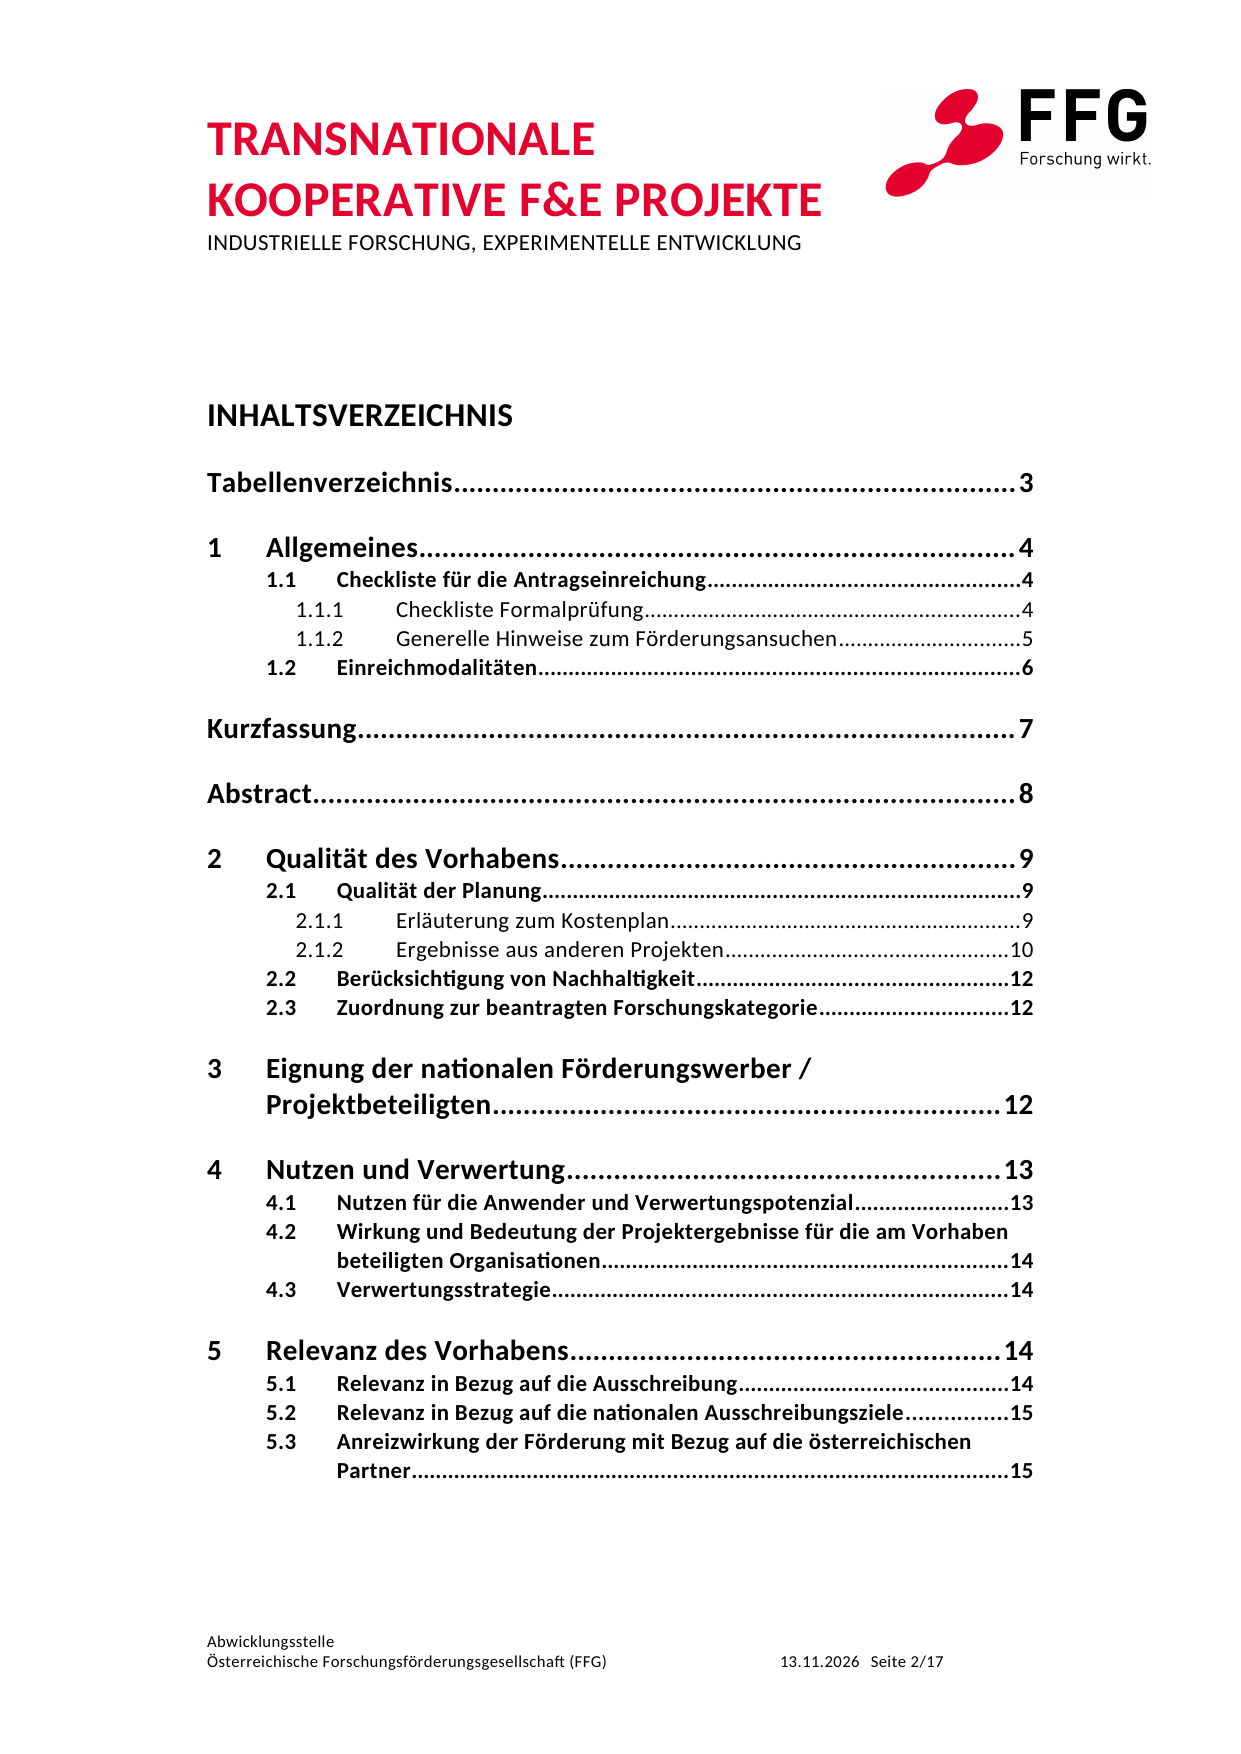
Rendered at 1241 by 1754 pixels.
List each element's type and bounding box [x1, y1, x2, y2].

picture [885, 89, 1151, 197]
